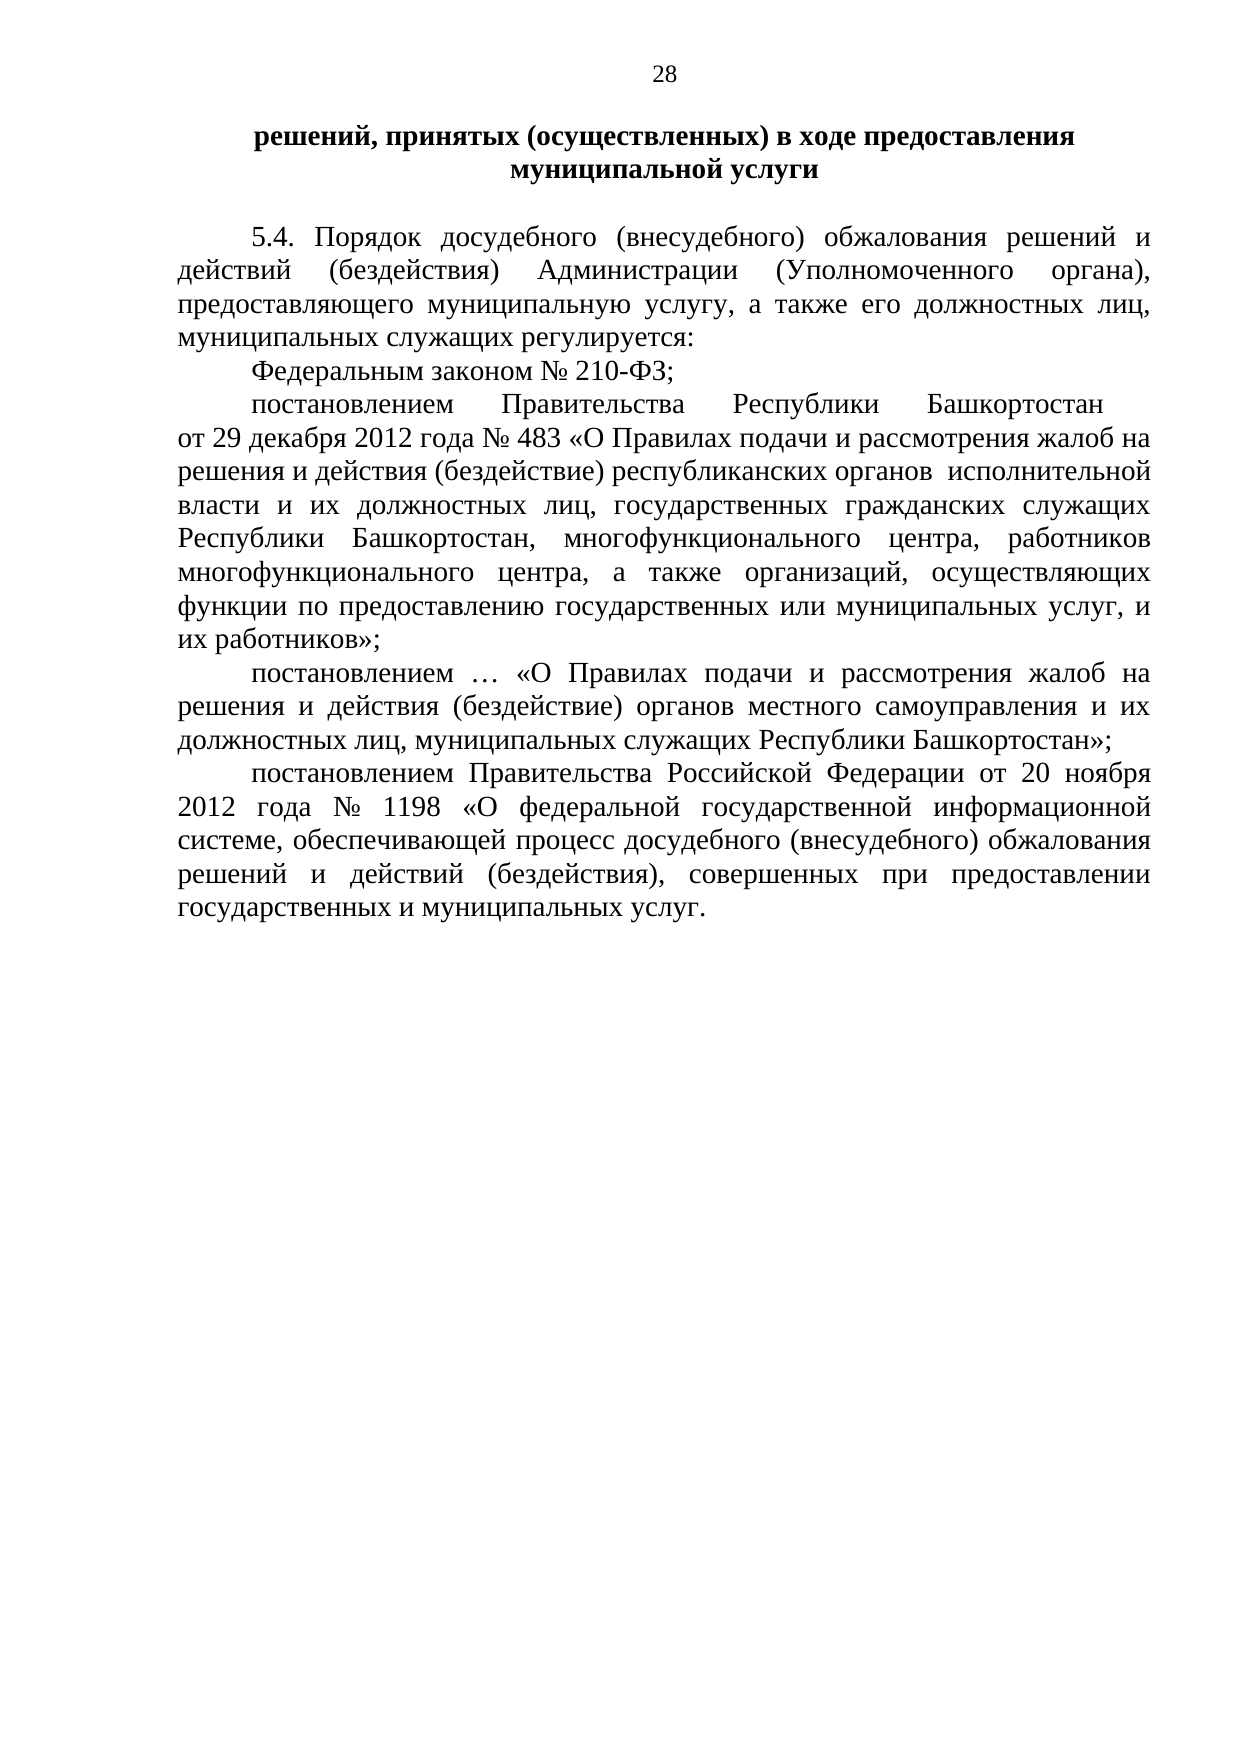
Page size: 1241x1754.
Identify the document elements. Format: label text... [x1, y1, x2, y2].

text постановлением … «О Правилах подачи и рассмотрения жалоб на решения и действия (бездействие) органов местного самоуправления и их должностных лиц, муниципальных служащих Республики Башкортостан»; [177, 655, 1152, 755]
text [177, 118, 1152, 185]
text постановлением Правительства Российской Федерации от 20 ноября 2012 года № 1198 «О федеральной государственной информационной системе, обеспечивающей процесс досудебного (внесудебного) обжалования решений и действий (бездействия), совершенных при предоставлении государственных и муниципальных услуг. [177, 755, 1152, 923]
text постановлением Правительства Республики Башкортостан от 29 декабря 2012 года № 483 «О Правилах подачи и рассмотрения жалоб на решения и действия (бездействие) республиканских органов исполнительной власти и их должностных лиц, государственных гражданских служащих Республики Башкортостан, многофункционального центра, работников многофункционального центра, а также организаций, осуществляющих функции по предоставлению государственных или муниципальных услуг, и их работников»; [177, 386, 1152, 655]
text Федеральным законом № 210-ФЗ; [177, 353, 1152, 386]
text 5.4. Порядок досудебного (внесудебного) обжалования решений и действий (бездействия) Администрации (Уполномоченного органа), предоставляющего муниципальную услугу, а также его должностных лиц, муниципальных служащих регулируется: [177, 219, 1152, 353]
